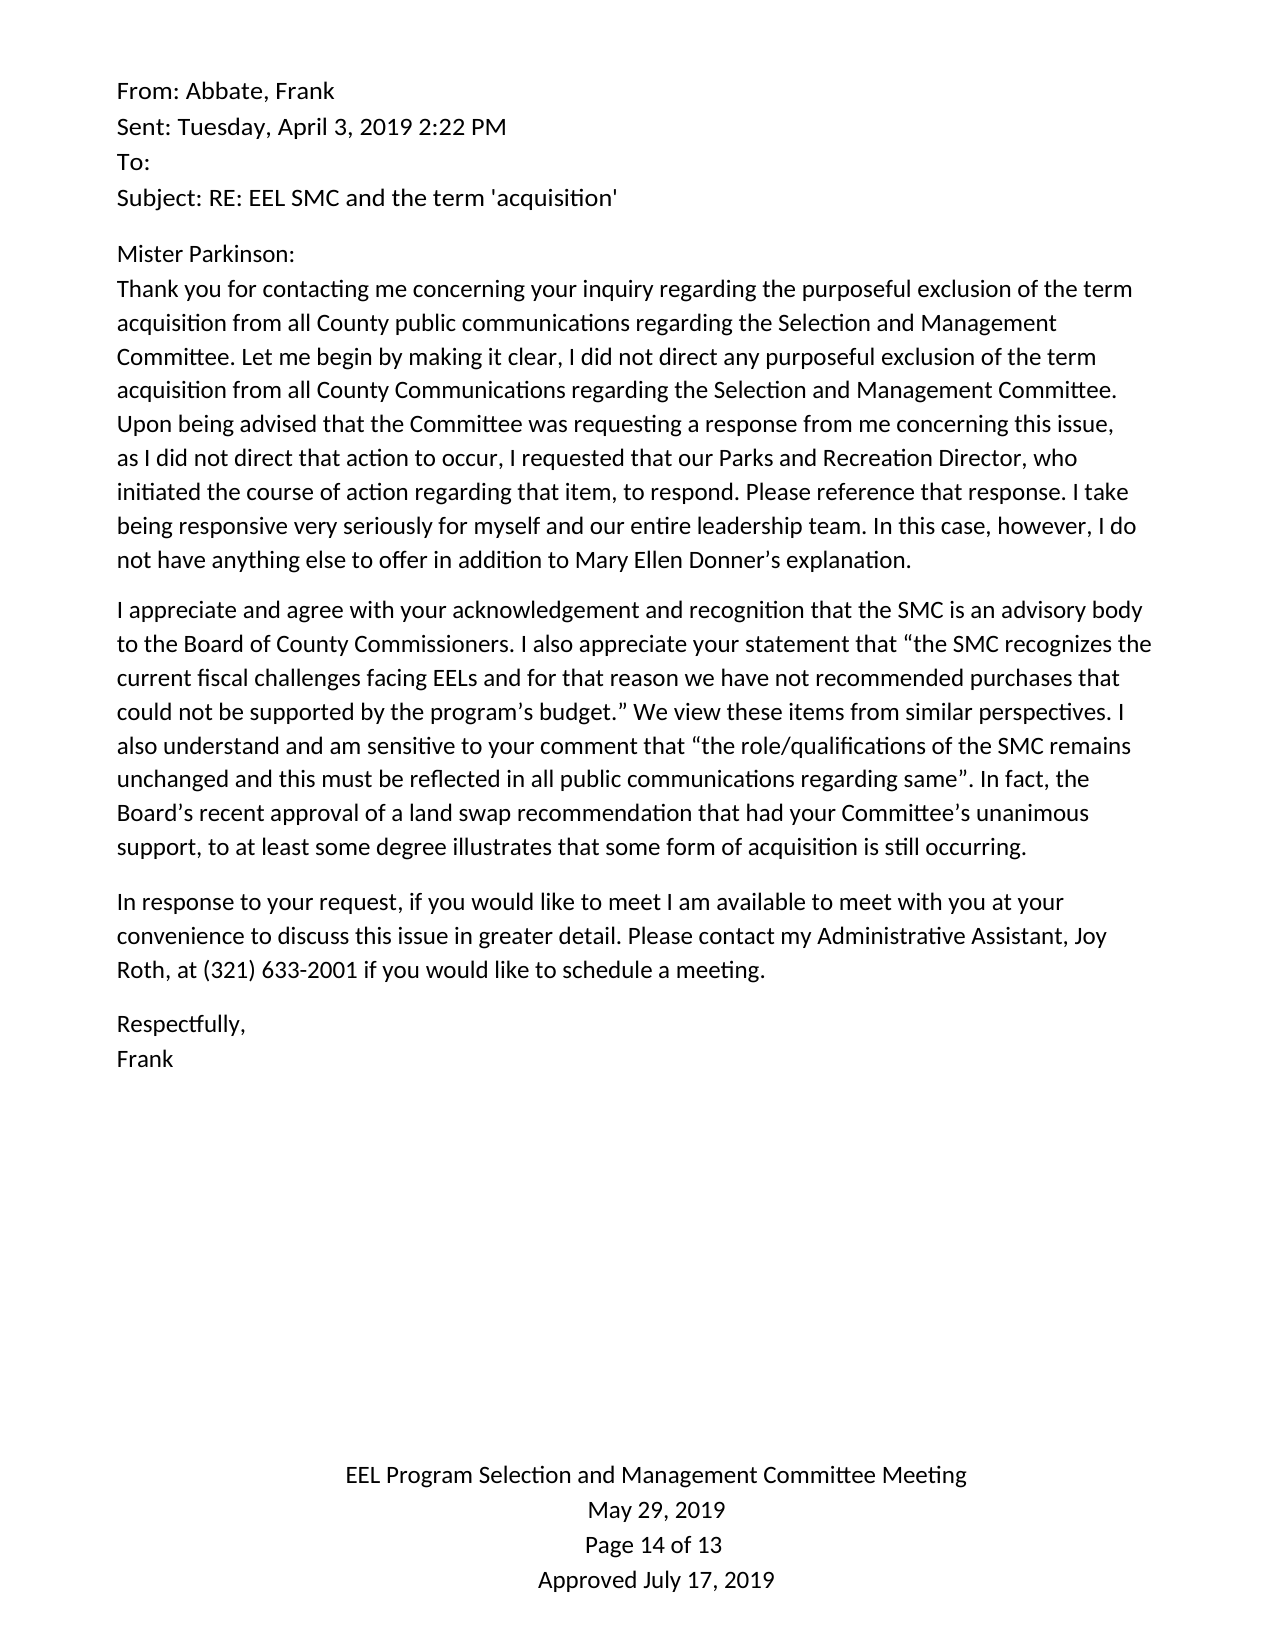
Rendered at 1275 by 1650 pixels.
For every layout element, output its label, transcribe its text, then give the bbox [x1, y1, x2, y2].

text Frank [117, 1043, 1186, 1074]
text From: Abbate, Frank [117, 76, 1186, 106]
text Respectfully, [117, 1008, 1186, 1039]
text Subject: RE: EEL SMC and the term 'acquisition' [117, 182, 1186, 213]
text Thank you for contacting me concerning your inquiry regarding the purposeful exclusion of the term acquisition from all County public communications regarding the Selection and Management Committee. Let me begin by making it clear, I did not direct any purposeful exclusion of the term acquisition from all County Communications regarding the Selection and Management Committee. Upon being advised that the Committee was requesting a response from me concerning this issue, as I did not direct that action to occur, I requested that our Parks and Recreation Director, who initiated the course of action regarding that item, to respond. Please reference that response. I take being responsive very seriously for myself and our entire leadership team. In this case, however, I do not have anything else to offer in addition to Mary Ellen Donner’s explanation. [117, 273, 1138, 574]
text I appreciate and agree with your acknowledgement and recognition that the SMC is an advisory body to the Board of County Commissioners. I also appreciate your statement that “the SMC recognizes the current fiscal challenges facing EELs and for that reason we have not recommended purchases that could not be supported by the program’s budget.” We view these items from similar perspectives. I also understand and am sensitive to your comment that “the role/qualifications of the SMC remains unchanged and this must be reflected in all public communications regarding same”. In fact, the Board’s recent approval of a land swap recommendation that had your Committee’s unanimous support, to at least some degree illustrates that some form of acquisition is still occurring. [117, 594, 1159, 862]
text To: [117, 147, 1186, 177]
text Sent: Tuesday, April 3, 2019 2:22 PM [117, 111, 1186, 142]
text In response to your request, if you would like to meet I am available to meet with you at your convenience to discuss this issue in greater detail. Please contact my Administrative Assistant, Joy Roth, at (321) 633-2001 if you would like to schedule a meeting. [117, 886, 1138, 984]
text Mister Parkinson: [117, 238, 1186, 268]
